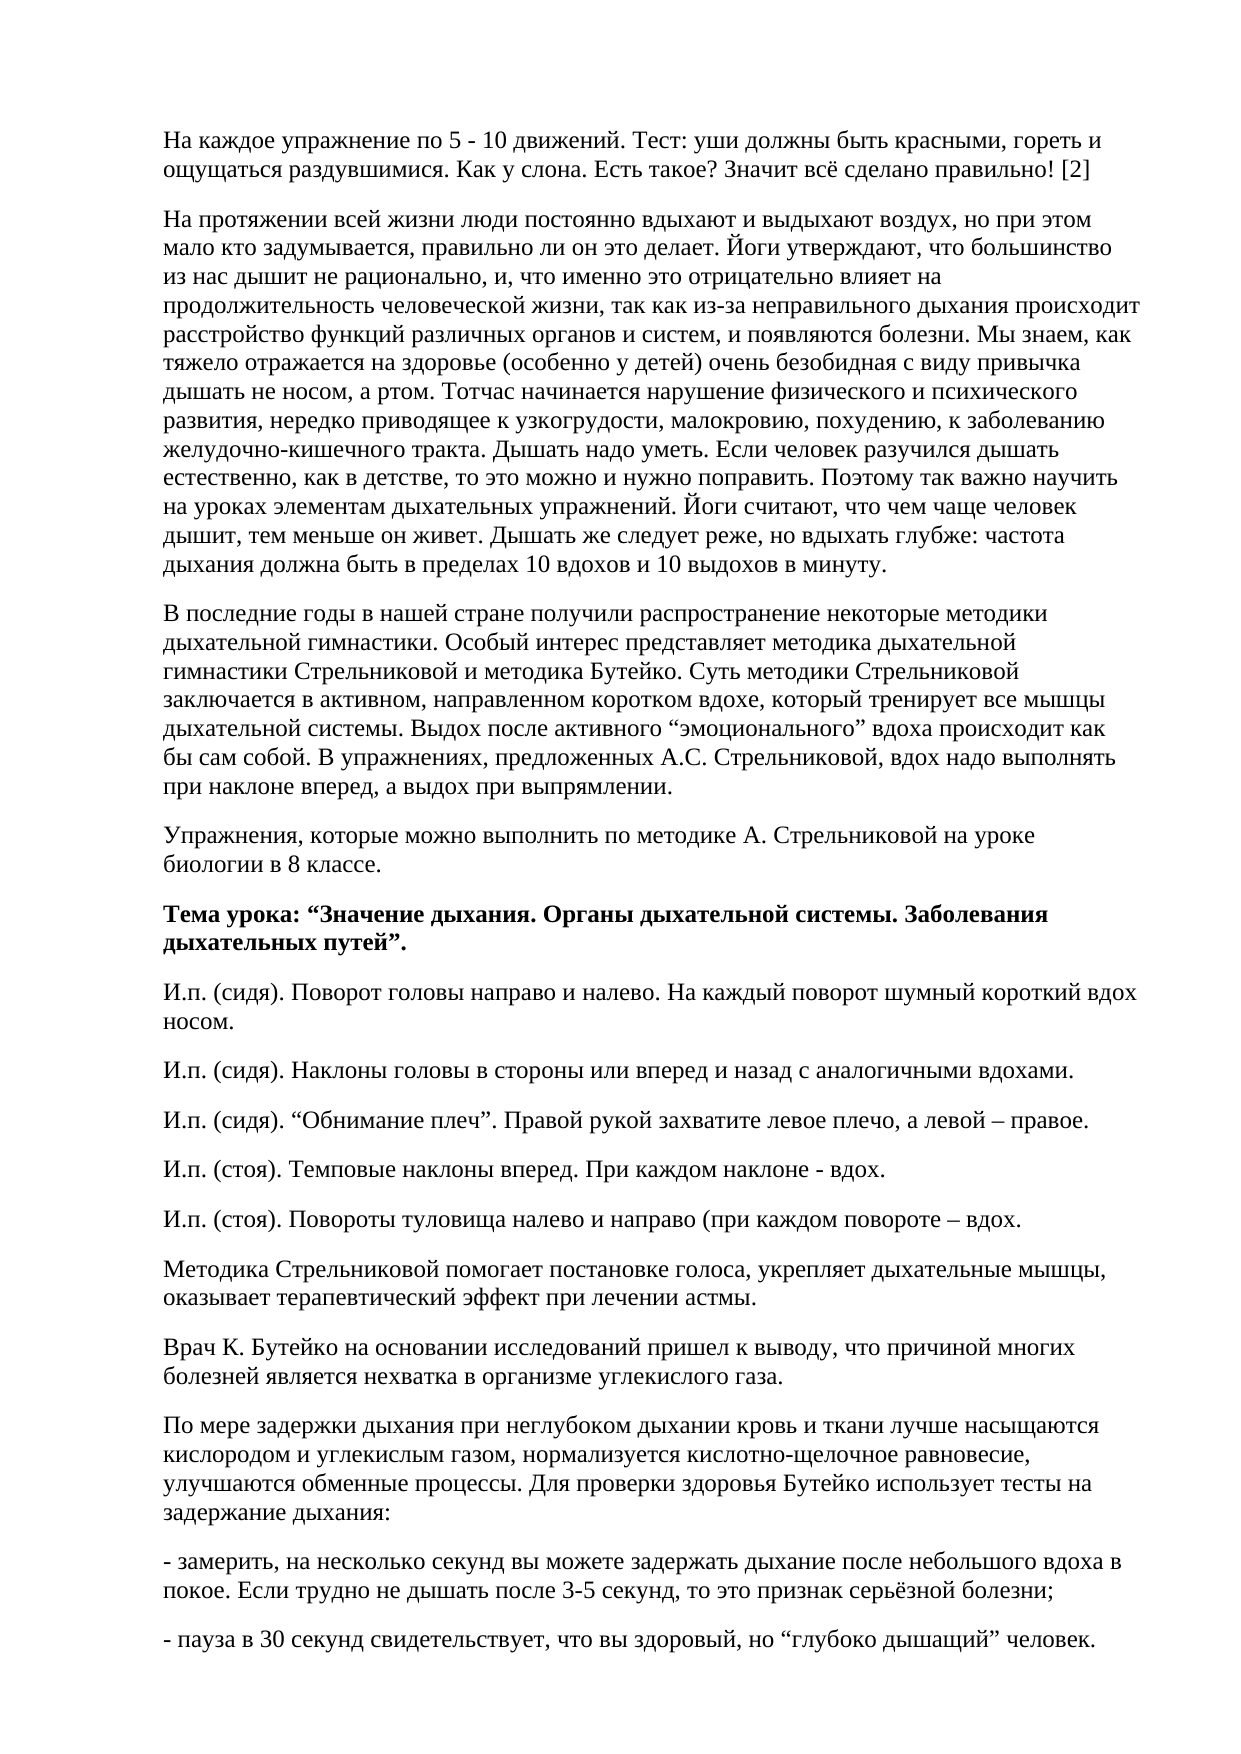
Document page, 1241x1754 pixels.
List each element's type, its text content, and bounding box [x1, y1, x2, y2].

text Врач К. Бутейко на основании исследований пришел к выводу, что причиной многих болезней является нехватка в организме углекислого газа. [163, 1332, 1140, 1389]
text Методика Стрельниковой помогает постановке голоса, укрепляет дыхательные мышцы, оказывает терапевтический эффект при лечении астмы. [163, 1254, 1140, 1311]
text И.п. (стоя). Темповые наклоны вперед. При каждом наклоне - вдох. [163, 1154, 1140, 1183]
text В последние годы в нашей стране получили распространение некоторые методики дыхательной гимнастики. Особый интерес представляет методика дыхательной гимнастики Стрельниковой и методика Бутейко. Суть методики Стрельниковой заключается в активном, направленном коротком вдохе, который тренирует все мышцы дыхательной системы. Выдох после активного “эмоционального” вдоха происходит как бы сам собой. В упражнениях, предложенных А.С. Стрельниковой, вдох надо выполнять при наклоне вперед, а выдох при выпрямлении. [163, 598, 1140, 799]
text - пауза в 30 секунд свидетельствует, что вы здоровый, но “глубоко дышащий” человек. [163, 1624, 1140, 1653]
text И.п. (стоя). Повороты туловища налево и направо (при каждом повороте – вдох. [163, 1204, 1140, 1233]
text И.п. (сидя). “Обнимание плеч”. Правой рукой захватите левое плечо, а левой – правое. [163, 1105, 1140, 1134]
text Тема урока: “Значение дыхания. Органы дыхательной системы. Заболевания дыхательных путей”. [163, 899, 1140, 956]
text По мере задержки дыхания при неглубоком дыхании кровь и ткани лучше насыщаются кислородом и углекислым газом, нормализуется кислотно-щелочное равновесие, улучшаются обменные процессы. Для проверки здоровья Бутейко использует тесты на задержание дыхания: [163, 1410, 1140, 1525]
text И.п. (сидя). Поворот головы направо и налево. На каждый поворот шумный короткий вдох носом. [163, 977, 1140, 1034]
text И.п. (сидя). Наклоны головы в стороны или вперед и назад с аналогичными вдохами. [163, 1055, 1140, 1084]
text - замерить, на несколько секунд вы можете задержать дыхание после небольшого вдоха в покое. Если трудно не дышать после 3-5 секунд, то это признак серьёзной болезни; [163, 1546, 1140, 1604]
text На каждое упражнение по 5 - 10 движений. Тест: уши должны быть красными, гореть и ощущаться раздувшимися. Как у слона. Есть такое? Значит всё сделано правильно! [2] [163, 125, 1140, 183]
text На протяжении всей жизни люди постоянно вдыхают и выдыхают воздух, но при этом мало кто задумывается, правильно ли он это делает. Йоги утверждают, что большинство из нас дышит не рационально, и, что именно это отрицательно влияет на продолжительность человеческой жизни, так как из-за неправильного дыхания происходит расстройство функций различных органов и систем, и появляются болезни. Мы знаем, как тяжело отражается на здоровье (особенно у детей) очень безобидная с виду привычка дышать не носом, а ртом. Тотчас начинается нарушение физического и психического развития, нередко приводящее к узкогрудости, малокровию, похудению, к заболеванию желудочно-кишечного тракта. Дышать надо уметь. Если человек разучился дышать естественно, как в детстве, то это можно и нужно поправить. Поэтому так важно научить на уроках элементам дыхательных упражнений. Йоги считают, что чем чаще человек дышит, тем меньше он живет. Дышать же следует реже, но вдыхать глубже: частота дыхания должна быть в пределах 10 вдохов и 10 выдохов в минуту. [163, 204, 1140, 577]
text Упражнения, которые можно выполнить по методике А. Стрельниковой на уроке биологии в 8 классе. [163, 820, 1140, 878]
